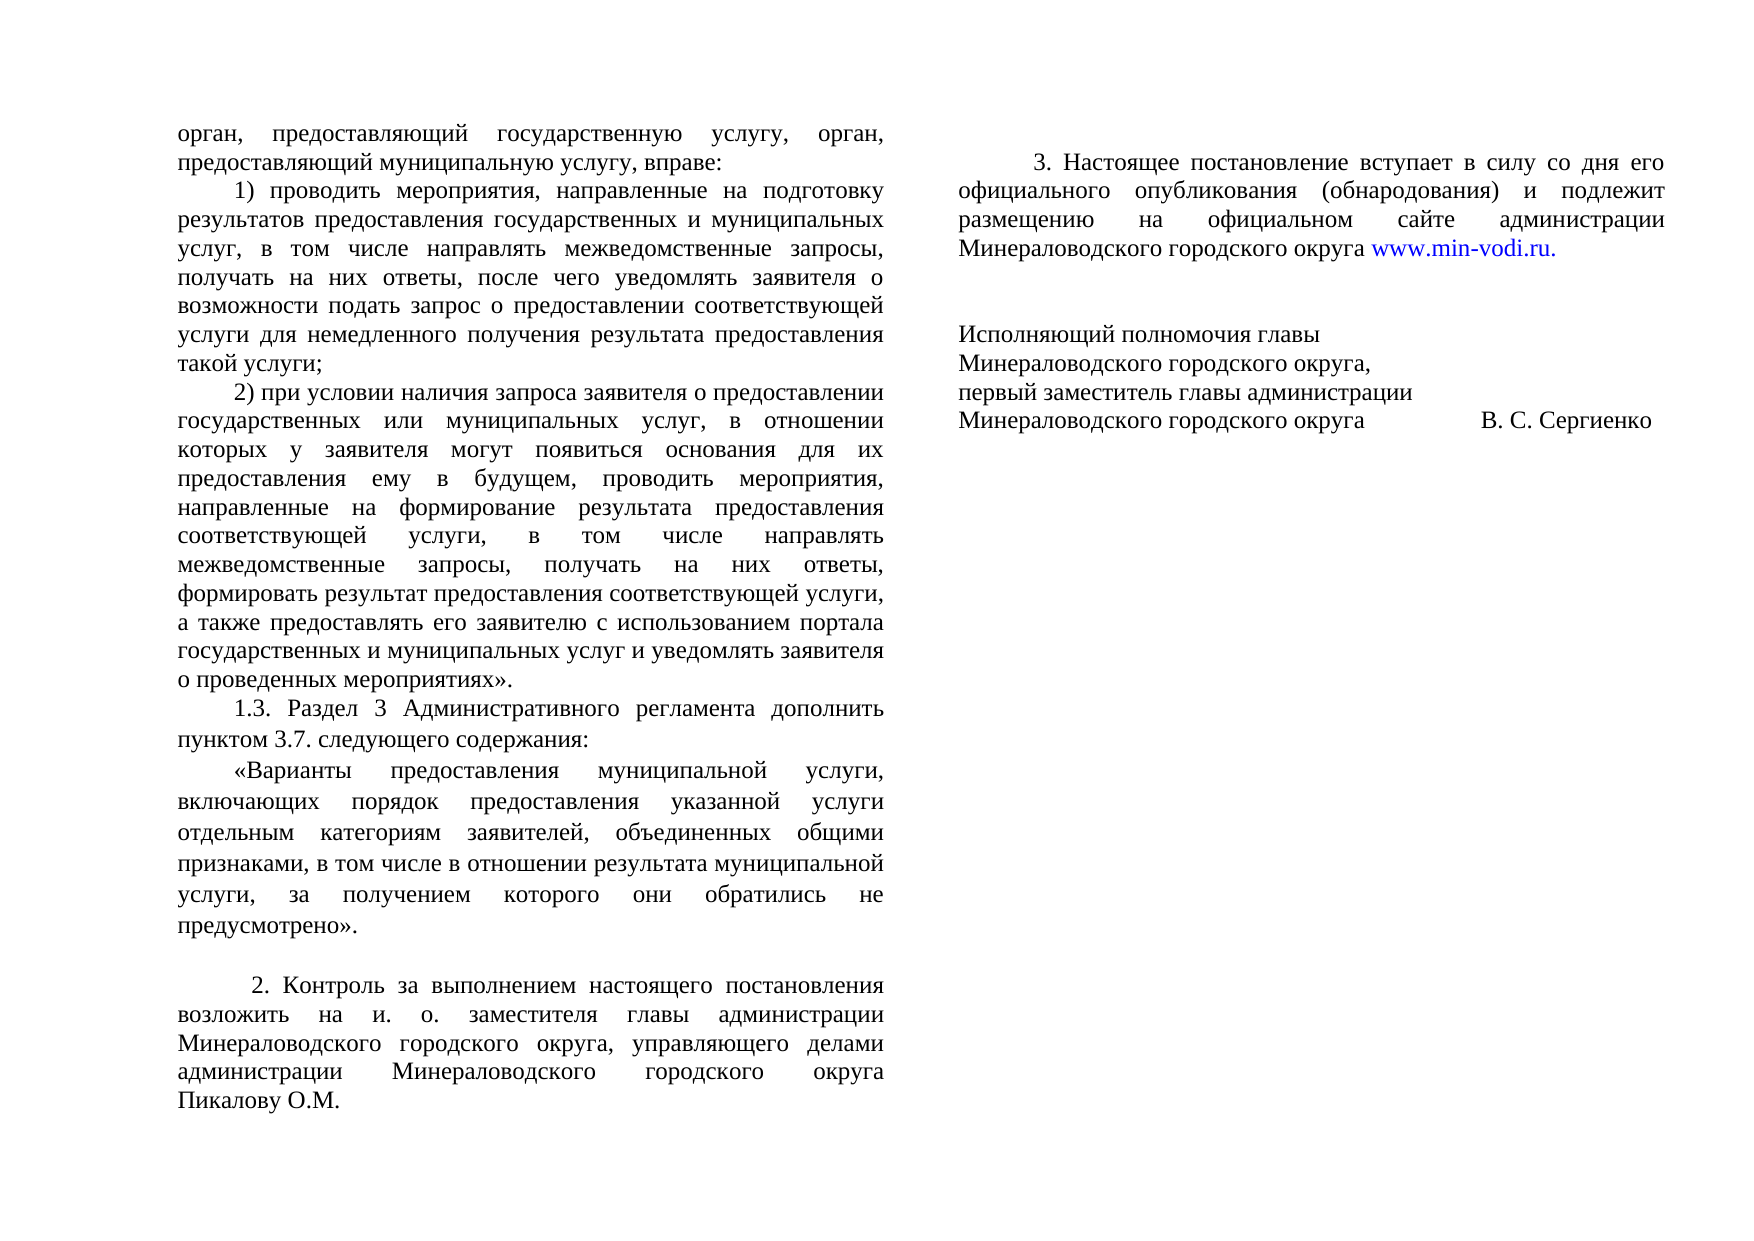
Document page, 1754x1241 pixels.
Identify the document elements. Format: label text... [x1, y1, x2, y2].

text первый заместитель главы администрации [958, 377, 1665, 406]
text Минераловодского городского округа В. С. Сергиенко [958, 406, 1665, 434]
text «Варианты предоставления муниципальной услуги, включающих порядок предоставления указанной услуги отдельным категориям заявителей, объединенных общими признаками, в том числе в отношении результата муниципальной услуги, за получением которого они обратились не предусмотрено». [177, 755, 884, 939]
text 3. Настоящее постановление вступает в силу со дня его официального опубликования (обнародования) и подлежит размещению на официальном сайте администрации Минераловодского городского округа www.min-vodi.ru. [958, 147, 1665, 262]
text Минераловодского городского округа, [958, 348, 1665, 377]
text 1.3. Раздел 3 Административного регламента дополнить пунктом 3.7. следующего содержания: [177, 693, 884, 753]
text 2. Контроль за выполнением настоящего постановления возложить на и. о. заместителя главы администрации Минераловодского городского округа, управляющего делами администрации Минераловодского городского округа Пикалову О.М. [177, 970, 884, 1114]
text 2) при условии наличия запроса заявителя о предоставлении государственных или муниципальных услуг, в отношении которых у заявителя могут появиться основания для их предоставления ему в будущем, проводить мероприятия, направленные на формирование результата предоставления соответствующей услуги, в том числе направлять межведомственные запросы, получать на них ответы, формировать результат предоставления соответствующей услуги, а также предоставлять его заявителю с использованием портала государственных и муниципальных услуг и уведомлять заявителя о проведенных мероприятиях». [177, 377, 884, 693]
text Исполняющий полномочия главы [958, 319, 1665, 348]
text 1) проводить мероприятия, направленные на подготовку результатов предоставления государственных и муниципальных услуг, в том числе направлять межведомственные запросы, получать на них ответы, после чего уведомлять заявителя о возможности подать запрос о предоставлении соответствующей услуги для немедленного получения результата предоставления такой услуги; [177, 176, 884, 377]
